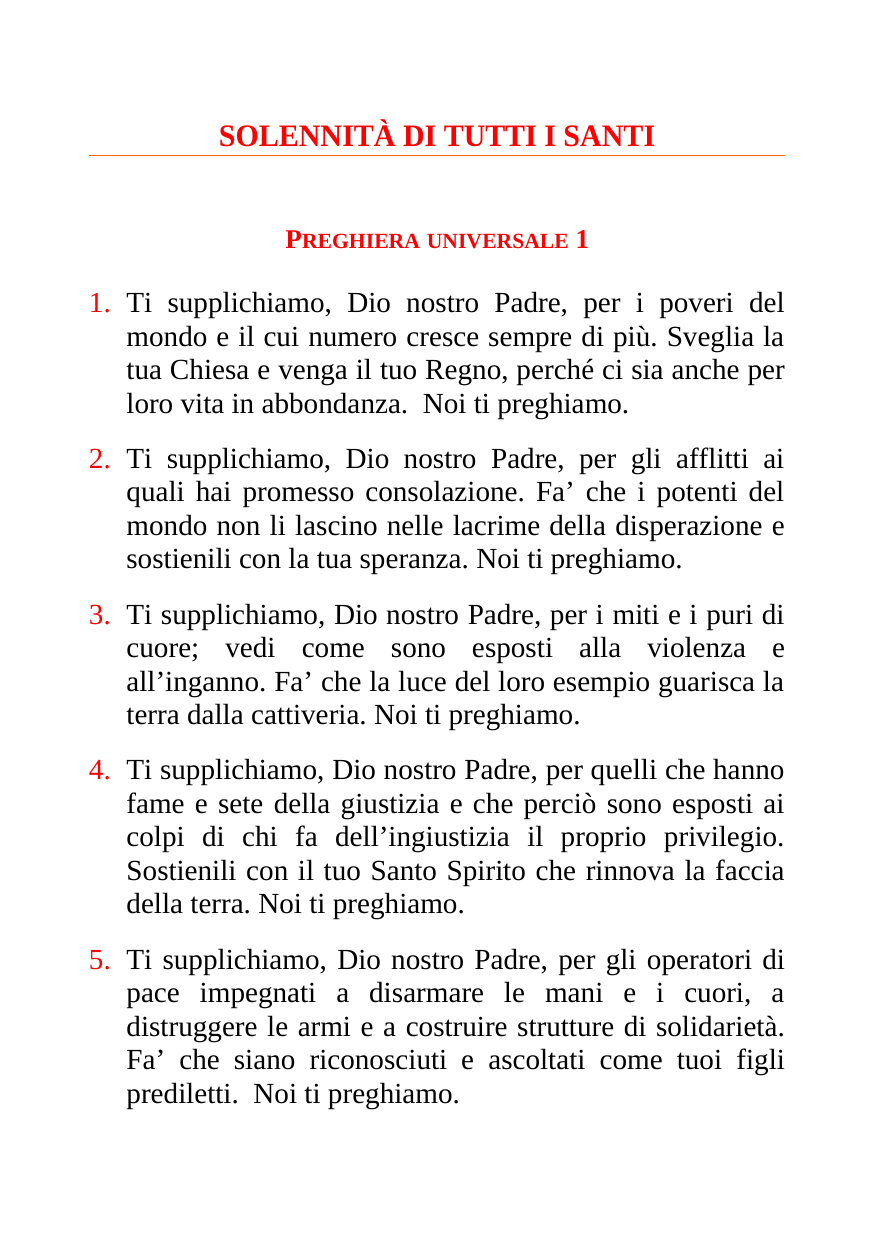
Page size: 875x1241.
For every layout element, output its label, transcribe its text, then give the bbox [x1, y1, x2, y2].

text Preghiera universale 1 [89, 223, 785, 254]
list Ti supplichiamo, Dio nostro Padre, per gli operatori di pace impegnati a disarmare le mani e i cuori, a distruggere le armi e a costruire strutture di solidarietà. Fa’ che siano riconosciuti e ascoltati come tuoi figli prediletti. Noi ti preghiamo. [89, 942, 785, 1109]
list Ti supplichiamo, Dio nostro Padre, per quelli che hanno fame e sete della giustizia e che perciò sono esposti ai colpi di chi fa dell’ingiustizia il proprio privilegio. Sostienili con il tuo Santo Spirito che rinnova la faccia della terra. Noi ti preghiamo. [89, 752, 785, 920]
list Ti supplichiamo, Dio nostro Padre, per i miti e i puri di cuore; vedi come sono esposti alla violenza e all’inganno. Fa’ che la luce del loro esempio guarisca la terra dalla cattiveria. Noi ti preghiamo. [89, 597, 785, 731]
list Ti supplichiamo, Dio nostro Padre, per i poveri del mondo e il cui numero cresce sempre di più. Sveglia e venga il tuo Regno, perché ci sia anche per loro vita in abbondanza. Noi ti preghiamo. [89, 285, 785, 419]
list Ti supplichiamo, Dio nostro Padre, per gli afflitti ai quali hai promesso consolazione. Fa’ che i potenti del mondo non li lascino nelle lacrime della disperazione e sostienili con la tua speranza. Noi ti preghiamo. [89, 441, 785, 575]
subtitle SOLENNITÀ DI TUTTI I SANTI [89, 117, 785, 155]
